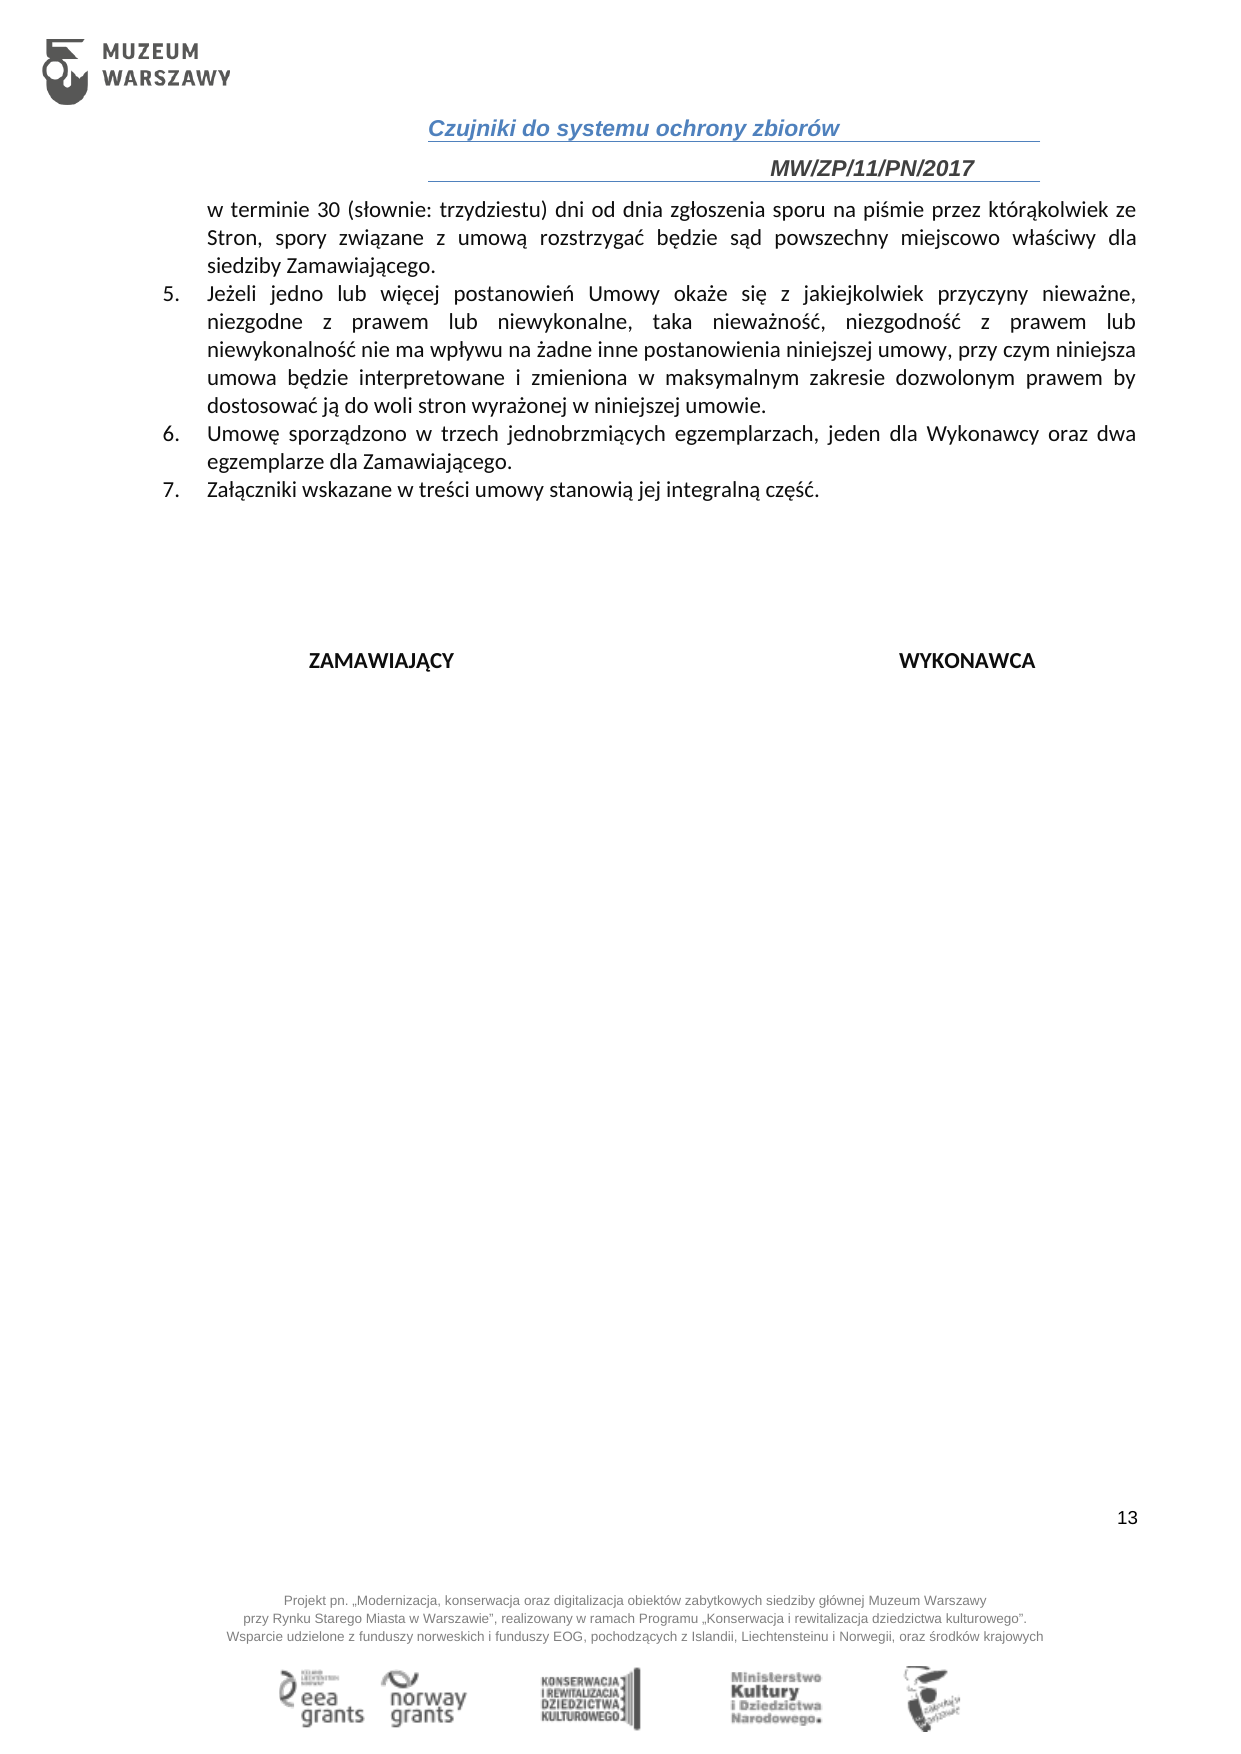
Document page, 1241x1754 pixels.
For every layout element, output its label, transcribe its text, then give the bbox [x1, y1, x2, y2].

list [162, 195, 1138, 279]
list Załączniki wskazane w treści umowy stanowią jej integralną część. [162, 475, 1138, 503]
list Umowę sporządzono w trzech jednobrzmiących egzemplarzach, jeden dla Wykonawcy oraz dwa egzemplarze dla Zamawiającego. [162, 419, 1138, 475]
picture [42, 39, 230, 105]
text ZAMAWIAJĄCY WYKONAWCA [207, 646, 1138, 674]
picture [279, 1666, 961, 1732]
list Jeżeli jedno lub więcej postanowień Umowy okaże się z jakiejkolwiek przyczyny nieważne, niezgodne z prawem lub niewykonalne, taka nieważność, niezgodność z prawem lub niewykonalność nie ma wpływu na żadne inne postanowienia niniejszej umowy, przy czym niniejsza umowa będzie interpretowane i zmieniona w maksymalnym zakresie dozwolonym prawem by dostosować ją do woli stron wyrażonej w niniejszej umowie. [162, 279, 1138, 419]
